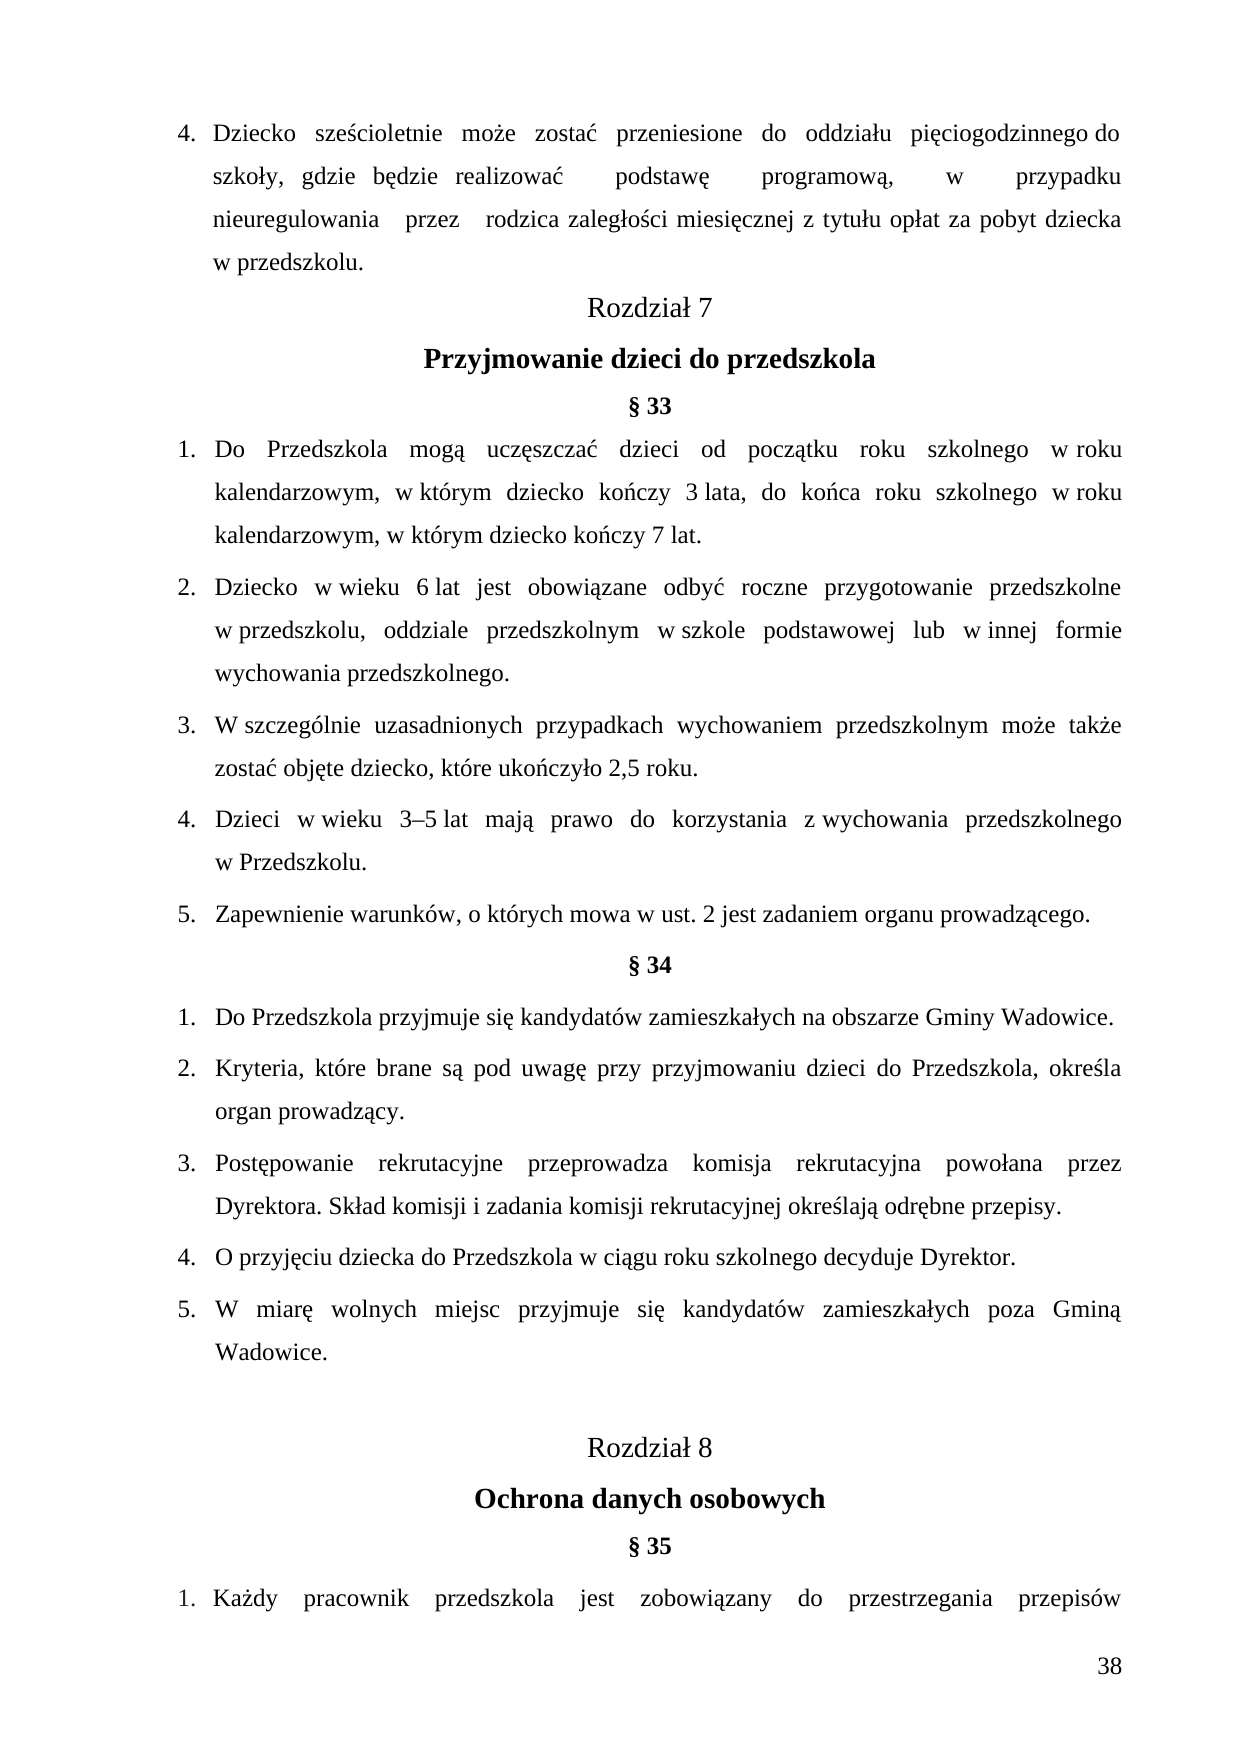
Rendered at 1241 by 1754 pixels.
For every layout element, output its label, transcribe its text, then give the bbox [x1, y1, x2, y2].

list Dzieci w wieku 3–5 lat mają prawo do korzystania z wychowania przedszkolnego w Przedszkolu. [177, 804, 1122, 876]
text § 33 [177, 391, 1122, 420]
list Zapewnienie warunków, o których mowa w ust. 2 jest zadaniem organu prowadzącego. [177, 899, 1122, 928]
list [177, 1583, 1122, 1611]
text Przyjmowanie dzieci do przedszkola [177, 341, 1122, 374]
list W miarę wolnych miejsc przyjmuje się kandydatów zamieszkałych poza Gminą Wadowice. [177, 1294, 1122, 1366]
list Postępowanie rekrutacyjne przeprowadza komisja rekrutacyjna powołana przez Dyrektora. Skład komisji i zadania komisji rekrutacyjnej określają odrębne przepisy. [177, 1148, 1122, 1220]
list W szczególnie uzasadnionych przypadkach wychowaniem przedszkolnym może także zostać objęte dziecko, które ukończyło 2,5 roku. [177, 710, 1122, 782]
list O przyjęciu dziecka do Przedszkola w ciągu roku szkolnego decyduje Dyrektor. [177, 1242, 1122, 1271]
list Dziecko w wieku 6 lat jest obowiązane odbyć roczne przygotowanie przedszkolne w przedszkolu, oddziale przedszkolnym w szkole podstawowej lub w innej formie wychowania przedszkolnego. [177, 572, 1122, 687]
text § 34 [177, 950, 1122, 979]
text § 35 [177, 1531, 1122, 1560]
list Do Przedszkola mogą uczęszczać dzieci od początku roku szkolnego w roku kalendarzowym, w którym dziecko kończy 3 lata, do końca roku szkolnego w roku kalendarzowym, w którym dziecko kończy 7 lat. [177, 434, 1122, 549]
text Ochrona danych osobowych [177, 1481, 1122, 1514]
list Kryteria, które brane są pod uwagę przy przyjmowaniu dzieci do Przedszkola, określa organ prowadzący. [177, 1053, 1122, 1125]
text Rozdział 8 [177, 1431, 1122, 1464]
list Do Przedszkola przyjmuje się kandydatów zamieszkałych na obszarze Gminy Wadowice. [177, 1002, 1122, 1031]
list Dziecko sześcioletnie może zostać przeniesione do oddziału pięciogodzinnego do szkoły, gdzie będzie realizować podstawę programową, w przypadku nieuregulowania przez rodzica zaległości miesięcznej z tytułu opłat za pobyt dziecka w przedszkolu. [177, 118, 1122, 276]
text Rozdział 7 [177, 291, 1122, 324]
